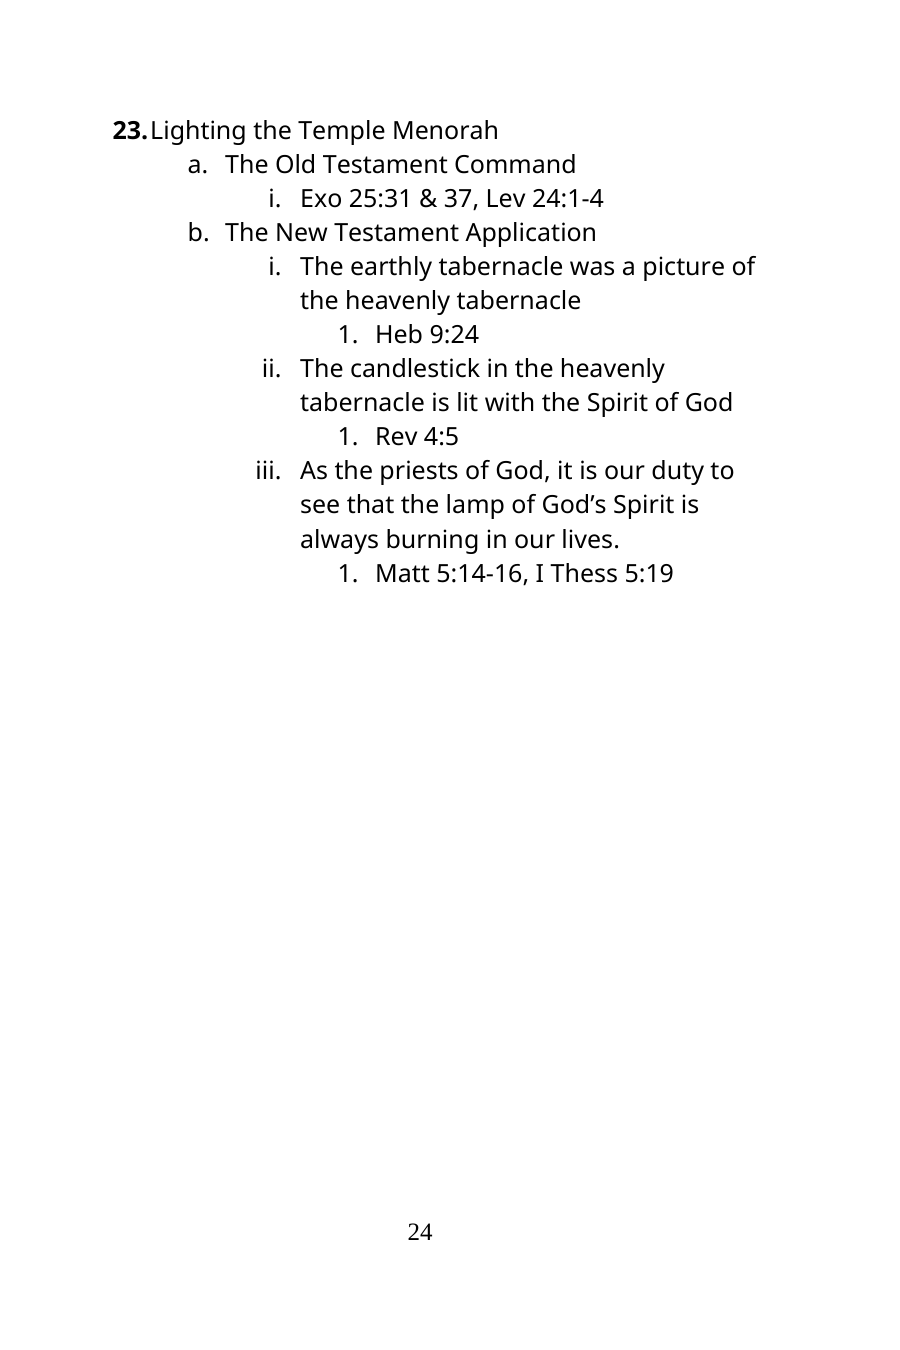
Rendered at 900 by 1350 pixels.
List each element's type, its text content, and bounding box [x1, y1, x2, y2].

list The New Testament Application [187, 215, 765, 249]
list Matt 5:14-16, I Thess 5:19 [337, 555, 765, 589]
list Rev 4:5 [337, 419, 765, 453]
list The candlestick in the heavenly tabernacle is lit with the Spirit of God [281, 351, 765, 419]
list Lighting the Temple Menorah [112, 112, 765, 147]
list The Old Testament Command [187, 147, 765, 181]
list Exo 25:31 & 37, Lev 24:1-4 [281, 181, 765, 215]
list Heb 9:24 [337, 317, 765, 351]
list As the priests of God, it is our duty to see that the lamp of God’s Spirit is always burning in our lives. [281, 453, 765, 555]
list The earthly tabernacle was a picture of the heavenly tabernacle [281, 249, 765, 317]
